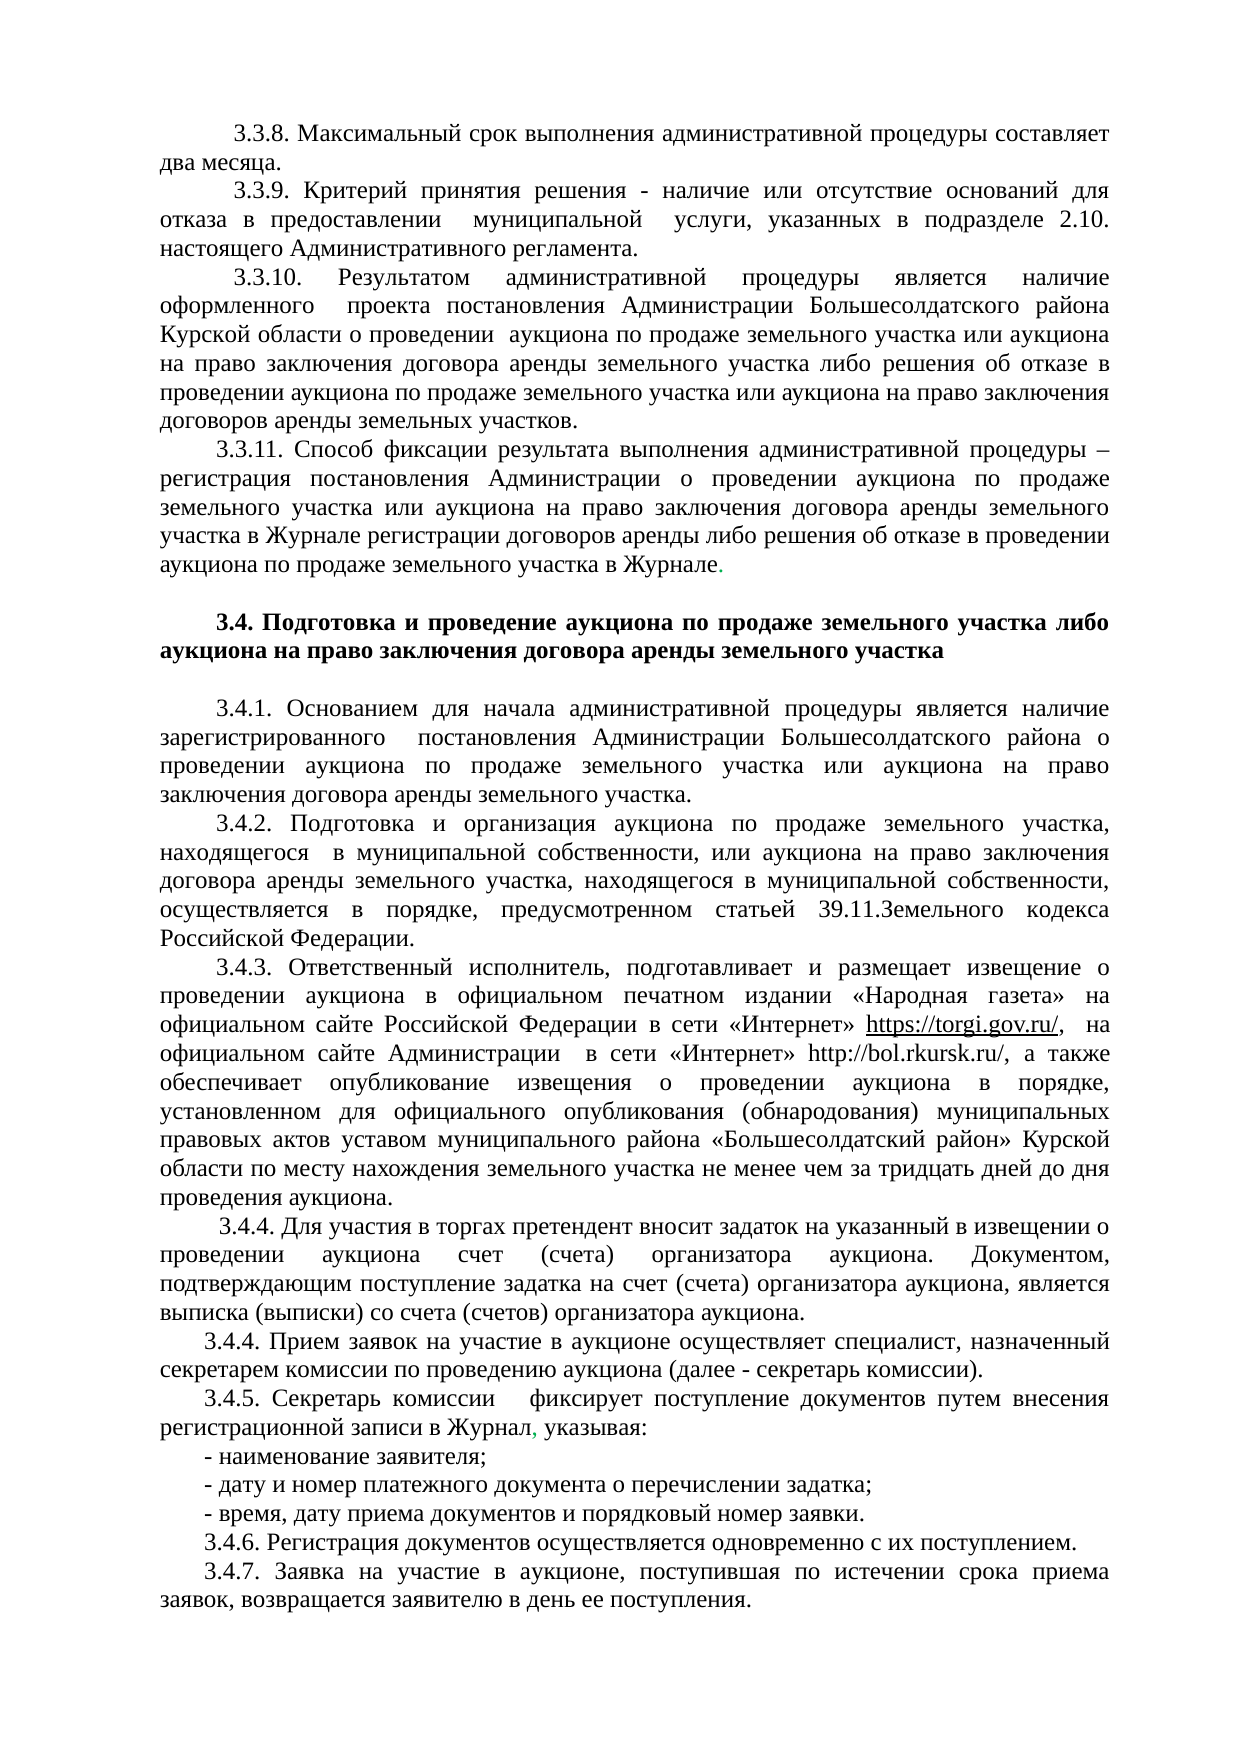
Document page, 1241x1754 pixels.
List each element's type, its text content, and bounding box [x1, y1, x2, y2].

text 3.3.8. Максимальный срок выполнения административной процедуры составляет два месяца. [159, 118, 1110, 176]
text 3.4.5. Секретарь комиссии фиксирует поступление документов путем внесения регистрационной записи в Журнал, указывая: [159, 1383, 1110, 1441]
text 3.4.1. Основанием для начала административной процедуры является наличие зарегистрированного постановления Администрации Большесолдатского района о проведении аукциона по продаже земельного участка или аукциона на право заключения договора аренды земельного участка. [159, 693, 1110, 808]
text 3.3.11. Способ фиксации результата выполнения административной процедуры – регистрация постановления Администрации о проведении аукциона по продаже земельного участка или аукциона на право заключения договора аренды земельного участка в Журнале регистрации договоров аренды либо решения об отказе в проведении аукциона по продаже земельного участка в Журнале. [159, 434, 1110, 578]
text - время, дату приема документов и порядковый номер заявки. [159, 1498, 1110, 1527]
text 3.4.4. Прием заявок на участие в аукционе осуществляет специалист, назначенный секретарем комиссии по проведению аукциона (далее - секретарь комиссии). [159, 1326, 1110, 1383]
text - дату и номер платежного документа о перечислении задатка; [159, 1469, 1110, 1498]
text 3.3.10. Результатом административной процедуры является наличие оформленного проекта постановления Администрации Большесолдатского района Курской области о проведении аукциона по продаже земельного участка или аукциона на право заключения договора аренды земельного участка либо решения об отказе в проведении аукциона по продаже земельного участка или аукциона на право заключения договоров аренды земельных участков. [159, 262, 1110, 434]
text 3.3.9. Критерий принятия решения - наличие или отсутствие оснований для отказа в предоставлении муниципальной услуги, указанных в подразделе 2.10. настоящего Административного регламента. [159, 176, 1110, 262]
text - наименование заявителя; [159, 1441, 1110, 1469]
text 3.4. Подготовка и проведение аукциона по продаже земельного участка либо аукциона на право заключения договора аренды земельного участка [159, 607, 1110, 664]
text 3.4.7. Заявка на участие в аукционе, поступившая по истечении срока приема заявок, возвращается заявителю в день ее поступления. [159, 1556, 1110, 1613]
text 3.4.4. Для участия в торгах претендент вносит задаток на указанный в извещении о проведении аукциона счет (счета) организатора аукциона. Документом, подтверждающим поступление задатка на счет (счета) организатора аукциона, является выписка (выписки) со счета (счетов) организатора аукциона. [159, 1211, 1110, 1326]
text 3.4.3. Ответственный исполнитель, подготавливает и размещает извещение о проведении аукциона в официальном печатном издании «Народная газета» на официальном сайте Российской Федерации в сети «Интернет» https://torgi.gov.ru/, на официальном сайте Администрации в сети «Интернет» http://bol.rkursk.ru/, а также обеспечивает опубликование извещения о проведении аукциона в порядке, установленном для официального опубликования (обнародования) муниципальных правовых актов уставом муниципального района «Большесолдатский район» Курской области по месту нахождения земельного участка не менее чем за тридцать дней до дня проведения аукциона. [159, 952, 1110, 1211]
text 3.4.2. Подготовка и организация аукциона по продаже земельного участка, находящегося в муниципальной собственности, или аукциона на право заключения договора аренды земельного участка, находящегося в муниципальной собственности, осуществляется в порядке, предусмотренном статьей 39.11.Земельного кодекса Российской Федерации. [159, 808, 1110, 952]
text 3.4.6. Регистрация документов осуществляется одновременно с их поступлением. [159, 1527, 1110, 1556]
